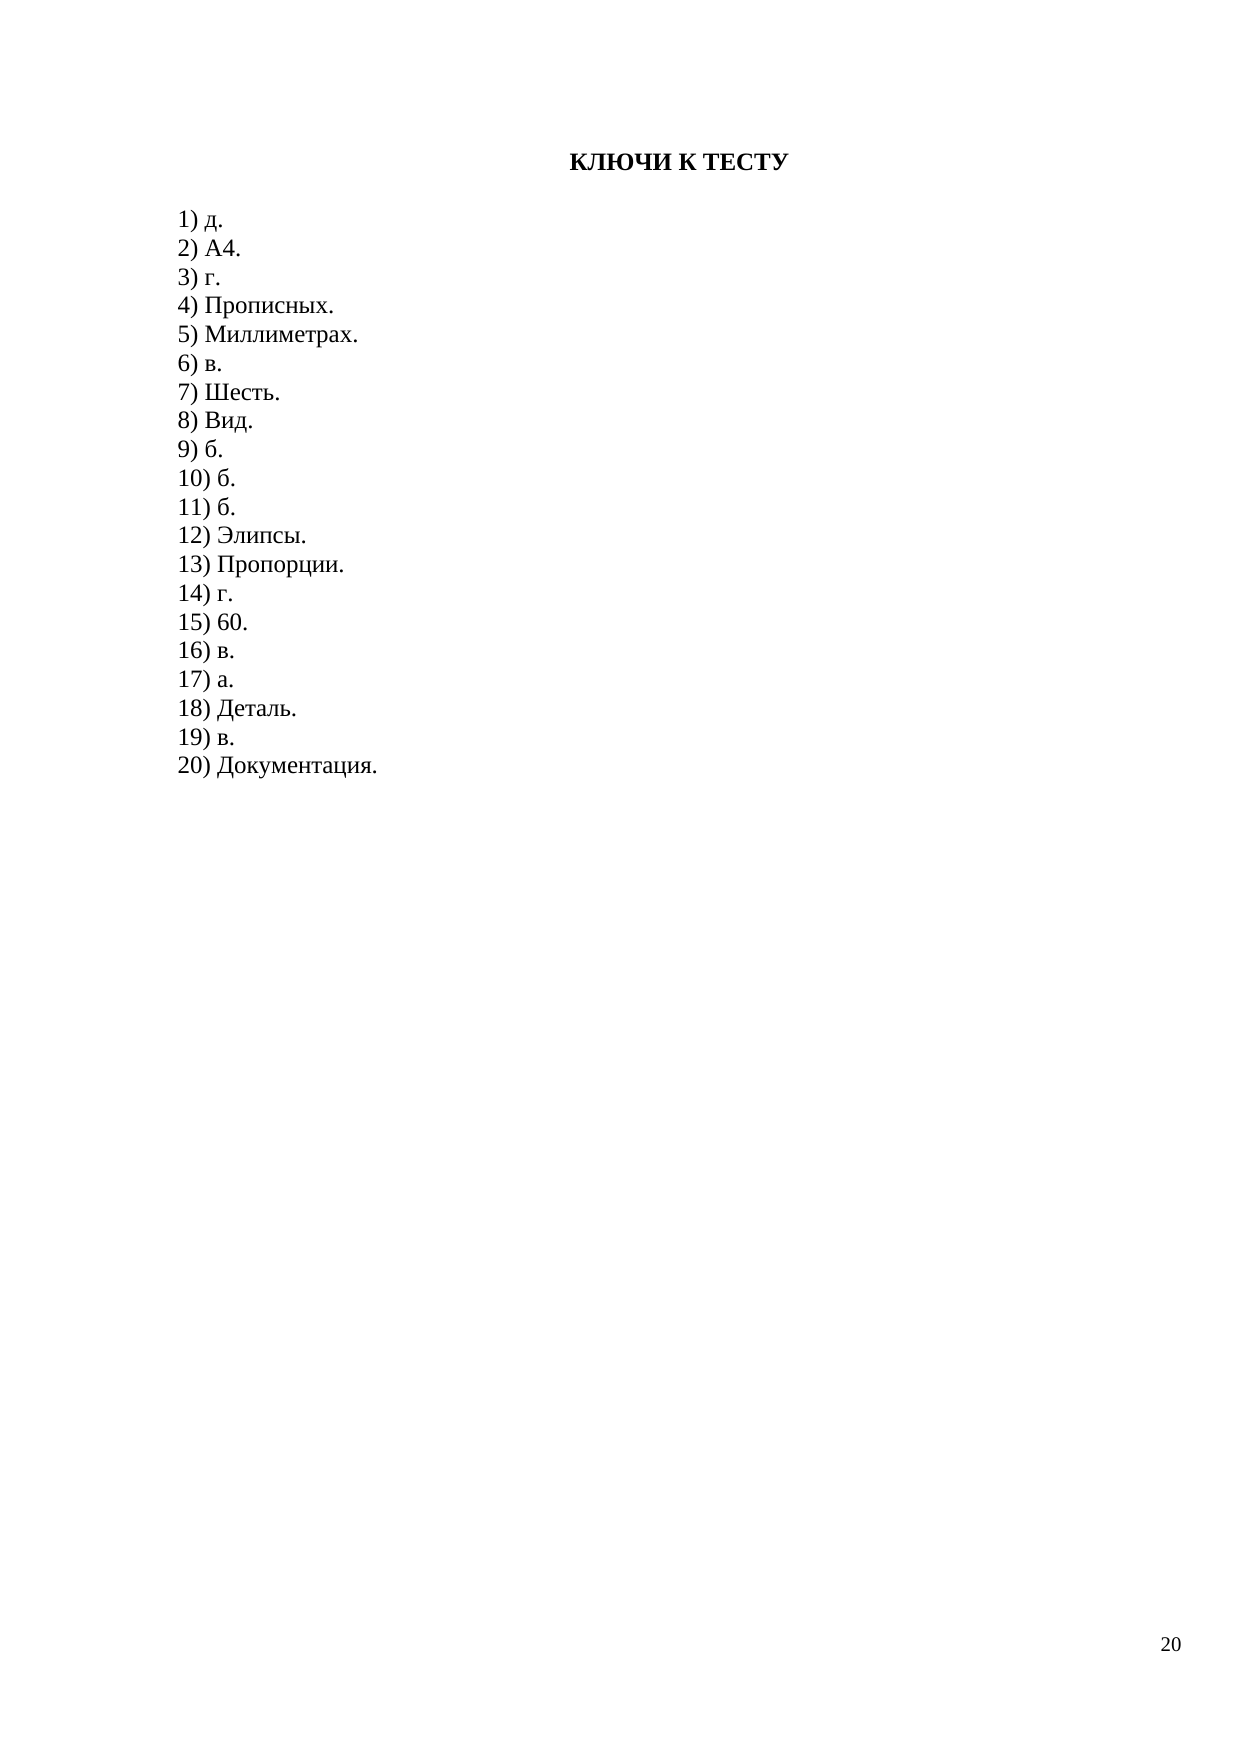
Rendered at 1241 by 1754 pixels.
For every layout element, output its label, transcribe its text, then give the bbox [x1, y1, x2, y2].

text 2) А4. [177, 233, 1181, 262]
text 3) г. [177, 262, 1181, 291]
text 13) Пропорции. [177, 549, 1181, 578]
text 12) Элипсы. [177, 521, 1181, 549]
text 15) 60. [177, 607, 1181, 636]
text 6) в. [177, 348, 1181, 377]
text 20) Документация. [177, 751, 1181, 779]
text КЛЮЧИ К ТЕСТУ [177, 147, 1181, 176]
text 14) г. [177, 578, 1181, 607]
text 8) Вид. [177, 406, 1181, 434]
text 11) б. [177, 492, 1181, 521]
text 9) б. [177, 434, 1181, 463]
text 7) Шесть. [177, 377, 1181, 406]
text 10) б. [177, 463, 1181, 492]
text 19) в. [177, 722, 1181, 751]
text 1) д. [177, 204, 1181, 233]
text 16) в. [177, 636, 1181, 664]
text 5) Миллиметрах. [177, 319, 1181, 348]
text 18) Деталь. [177, 693, 1181, 722]
text 17) а. [177, 664, 1181, 693]
text 4) Прописных. [177, 291, 1181, 319]
